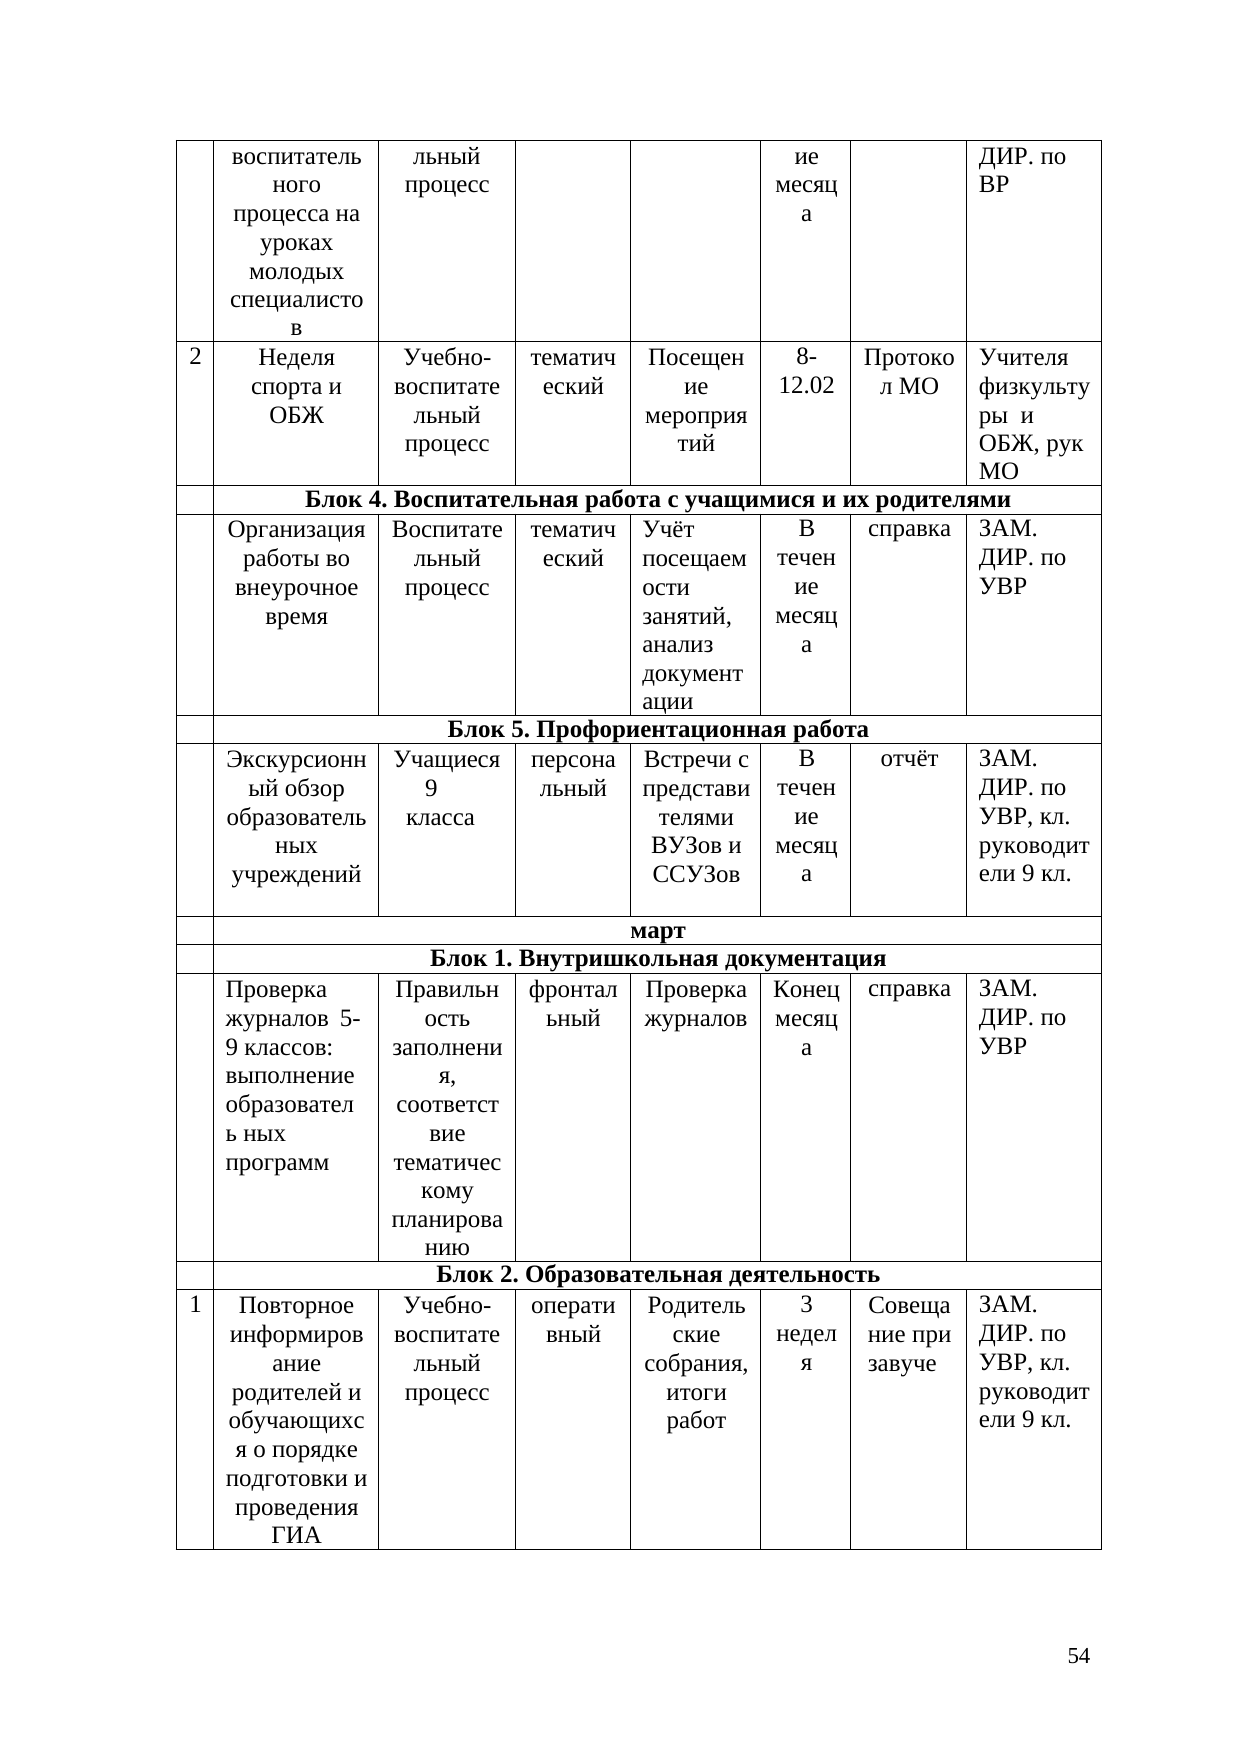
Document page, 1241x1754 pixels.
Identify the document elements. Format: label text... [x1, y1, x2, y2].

table_cell ЗАМ. ДИР. по УВР [967, 974, 1101, 1261]
table_cell 2 [177, 342, 213, 485]
table_cell отчёт [851, 744, 966, 916]
table_header [631, 141, 760, 341]
table_cell Учителя физкульту ры и ОБЖ, рук МО [967, 342, 1101, 485]
table_cell Правильн ость заполнени я, соответст вие тематичес кому планирова нию [379, 974, 515, 1261]
table_cell Блок 4. Воспитательная работа с учащимися и их родителями [214, 486, 1101, 513]
table_cell Воспитате льный процесс [379, 515, 515, 715]
table_cell Посещен ие мероприя тий [631, 342, 760, 485]
table_cell операти вный [516, 1290, 630, 1549]
table_cell Совеща ние при завуче [851, 1290, 966, 1549]
table_cell март [214, 917, 1101, 944]
table_cell Учащиеся 9 класса [379, 744, 515, 916]
table_cell Проверка журналов [631, 974, 760, 1261]
table_header воспитатель ного процесса на уроках молодых специалисто в [214, 141, 378, 341]
table_cell [177, 716, 213, 743]
table_cell справка [851, 974, 966, 1261]
table_cell Организация работы во внеурочное время [214, 515, 378, 715]
table_cell тематич еский [516, 515, 630, 715]
table_cell Учебно- воспитате льный процесс [379, 1290, 515, 1549]
table_cell справка [851, 515, 966, 715]
table_cell Блок 5. Профориентационная работа [214, 716, 1101, 743]
table_cell 8- 12.02 [761, 342, 850, 485]
table_cell Протоко л МО [851, 342, 966, 485]
table_cell тематич еский [516, 342, 630, 485]
table_cell [177, 945, 213, 973]
table_cell [177, 744, 213, 916]
table_header [516, 141, 630, 341]
table_cell Неделя спорта и ОБЖ [214, 342, 378, 485]
table_cell 1 [177, 1290, 213, 1549]
table_header ДИР. по ВР [967, 141, 1101, 341]
table_cell ЗАМ. ДИР. по УВР [967, 515, 1101, 715]
table_cell Родитель ские собрания, итоги работ [631, 1290, 760, 1549]
table_cell Конец месяц а [761, 974, 850, 1261]
table_header ие месяц а [761, 141, 850, 341]
table_header [851, 141, 966, 341]
table_cell Проверка журналов 5-9 классов: выполнение образователь ных программ [214, 974, 378, 1261]
table_cell [177, 486, 213, 513]
table_cell персона льный [516, 744, 630, 916]
table_cell фронтал ьный [516, 974, 630, 1261]
table_cell Встречи с представи телями ВУЗов и ССУЗов [631, 744, 760, 916]
table_cell 3 недел я [761, 1290, 850, 1549]
table_cell Повторное информиров ание родителей и обучающихс я о порядке подготовки и проведения ГИА [214, 1290, 378, 1549]
table_cell Блок 1. Внутришкольная документация [214, 945, 1101, 973]
table_cell ЗАМ. ДИР. по УВР, кл. руководит ели 9 кл. [967, 744, 1101, 916]
table_cell В течен ие месяц а [761, 515, 850, 715]
table_cell [177, 917, 213, 944]
table_cell Экскурсионн ый обзор образователь ных учреждений [214, 744, 378, 916]
table_cell Учебно- воспитате льный процесс [379, 342, 515, 485]
table_cell [177, 1262, 213, 1289]
table_cell Блок 2. Образовательная деятельность [214, 1262, 1101, 1289]
table_cell [177, 974, 213, 1261]
table_cell ЗАМ. ДИР. по УВР, кл. руководит ели 9 кл. [967, 1290, 1101, 1549]
table_cell В течен ие месяц а [761, 744, 850, 916]
table_cell [177, 515, 213, 715]
table_header льный процесс [379, 141, 515, 341]
table_cell Учёт посещаем ости занятий, анализ документ ации [631, 515, 760, 715]
table_header [177, 141, 213, 341]
